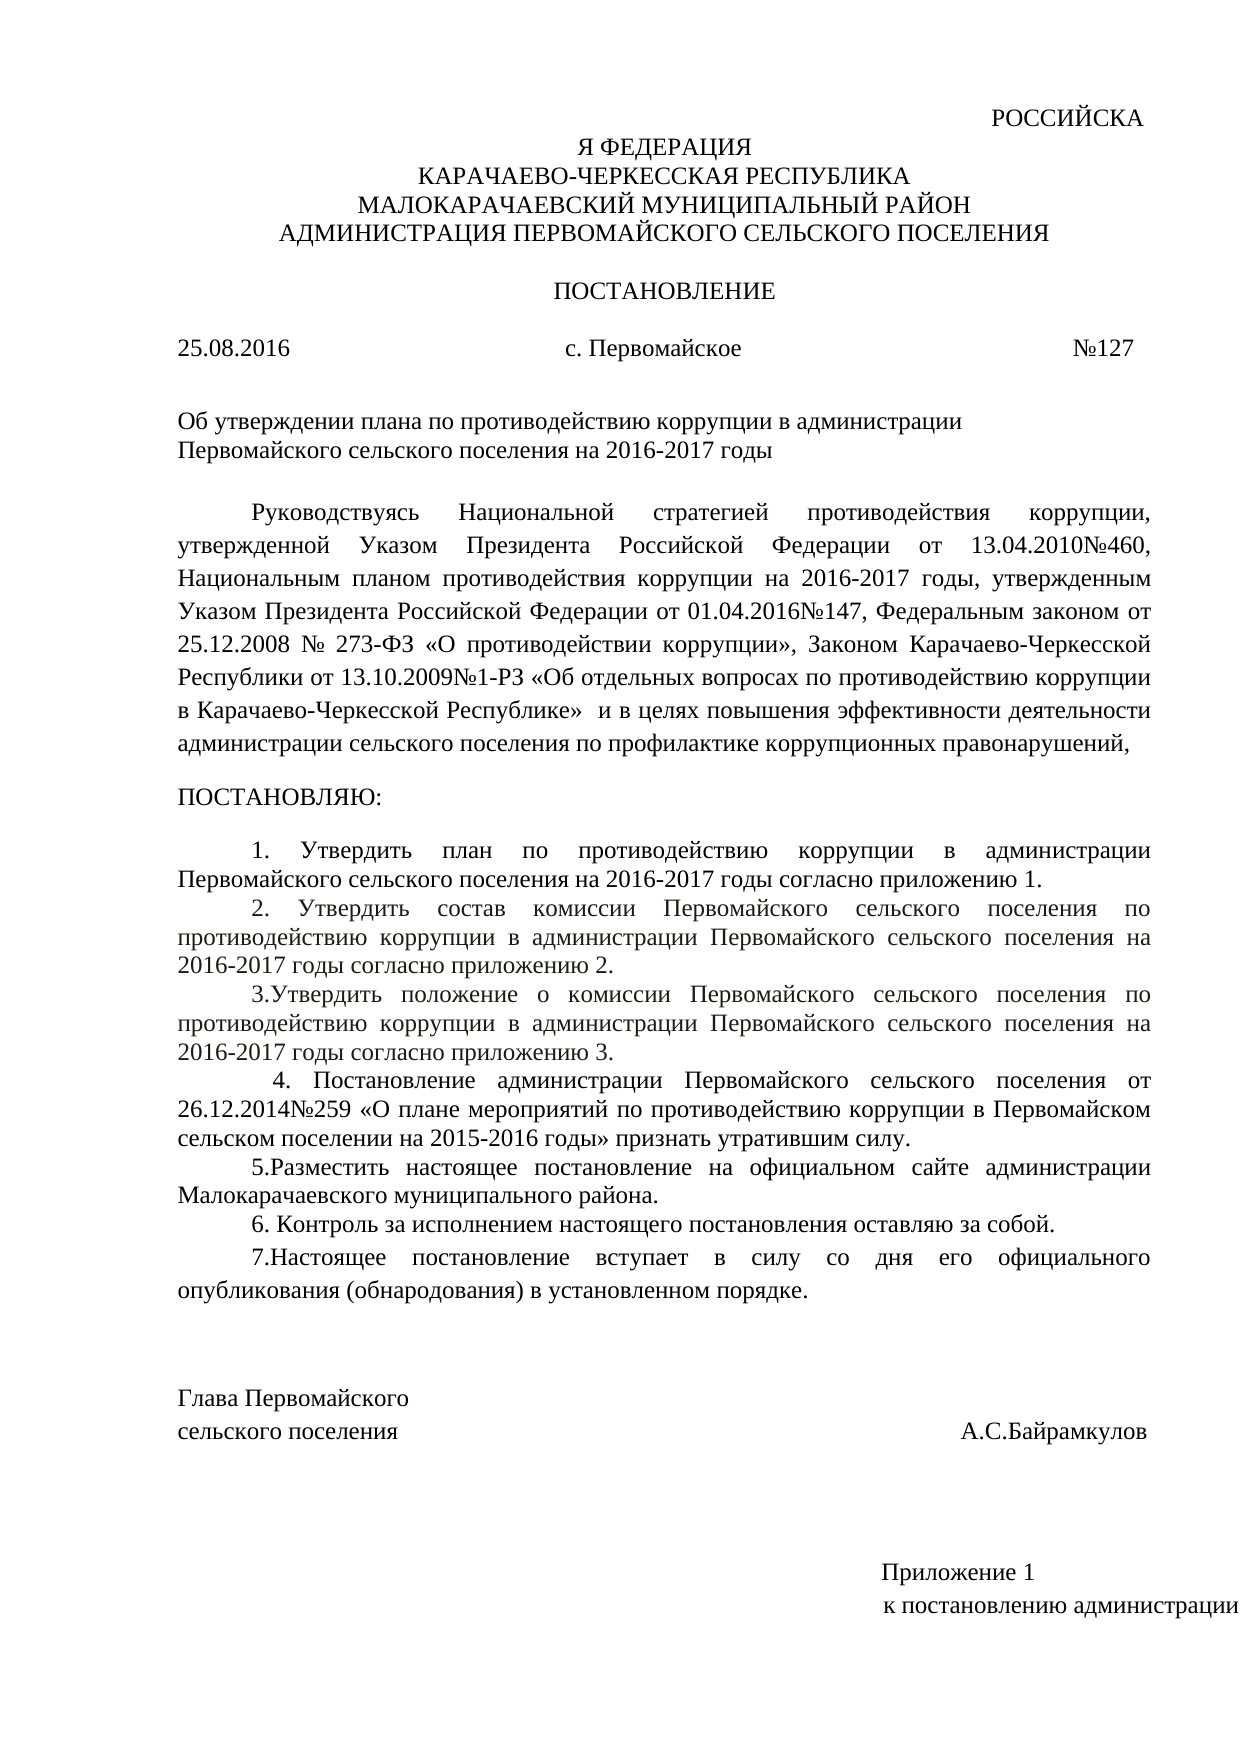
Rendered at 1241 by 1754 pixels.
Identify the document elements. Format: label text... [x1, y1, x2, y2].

text 2. Утвердить состав комиссии Первомайского сельского поселения по противодействию коррупции в администрации Первомайского сельского поселения на 2016-2017 годы согласно приложению 2. [177, 893, 1152, 979]
text к постановлению администрации [177, 1590, 1240, 1619]
text Руководствуясь Национальной стратегией противодействия коррупции, утвержденной Указом Президента Российской Федерации от 13.04.2010№460, Национальным планом противодействия коррупции на 2016-2017 годы, утвержденным Указом Президента Российской Федерации от 01.04.2016№147, Федеральным законом от 25.12.2008 № 273-ФЗ «О противодействии коррупции», Законом Карачаево-Черкесской Республики от 13.10.2009№1-РЗ «Об отдельных вопросах по противодействию коррупции в Карачаево-Черкесской Республике» и в целях повышения эффективности деятельности администрации сельского поселения по профилактике коррупционных правонарушений, [177, 497, 1152, 757]
text 6. Контроль за исполнением настоящего постановления оставляю за собой. [177, 1209, 1152, 1238]
text 7.Настоящее постановление вступает в силу со дня его официального опубликования (обнародования) в установленном порядке. [177, 1242, 1152, 1304]
text Приложение 1 [177, 1557, 1152, 1586]
text АДМИНИСТРАЦИЯ ПЕРВОМАЙСКОГО СЕЛЬСКОГО ПОСЕЛЕНИЯ [177, 218, 1152, 247]
text Первомайского сельского поселения на 2016-2017 годы [177, 435, 1152, 464]
text 1. Утвердить план по противодействию коррупции в администрации Первомайского сельского поселения на 2016-2017 годы согласно приложению 1. [177, 836, 1152, 893]
text МАЛОКАРАЧАЕВСКИЙ МУНИЦИПАЛЬНЫЙ РАЙОН [177, 190, 1152, 218]
text 3.Утвердить положение о комиссии Первомайского сельского поселения по противодействию коррупции в администрации Первомайского сельского поселения на 2016-2017 годы согласно приложению 3. [177, 979, 1152, 1066]
text Об утверждении плана по противодействию коррупции в администрации [177, 406, 1152, 435]
text 25.08.2016 с. Первомайское №127 [177, 333, 1152, 362]
text Глава Первомайского [177, 1383, 1152, 1412]
text ПОСТАНОВЛЯЮ: [177, 782, 1152, 811]
text РОССИЙСКАЯ ФЕДЕРАЦИЯ [177, 103, 1152, 161]
text КАРАЧАЕВО-ЧЕРКЕССКАЯ РЕСПУБЛИКА [177, 161, 1152, 190]
text сельского поселения А.С.Байрамкулов [177, 1416, 1152, 1445]
text 4. Постановление администрации Первомайского сельского поселения от 26.12.2014№259 «О плане мероприятий по противодействию коррупции в Первомайском сельском поселении на 2015-2016 годы» признать утратившим силу. [177, 1066, 1152, 1152]
text ПОСТАНОВЛЕНИЕ [177, 276, 1152, 305]
text 5.Разместить настоящее постановление на официальном сайте администрации Малокарачаевского муниципального района. [177, 1152, 1152, 1209]
